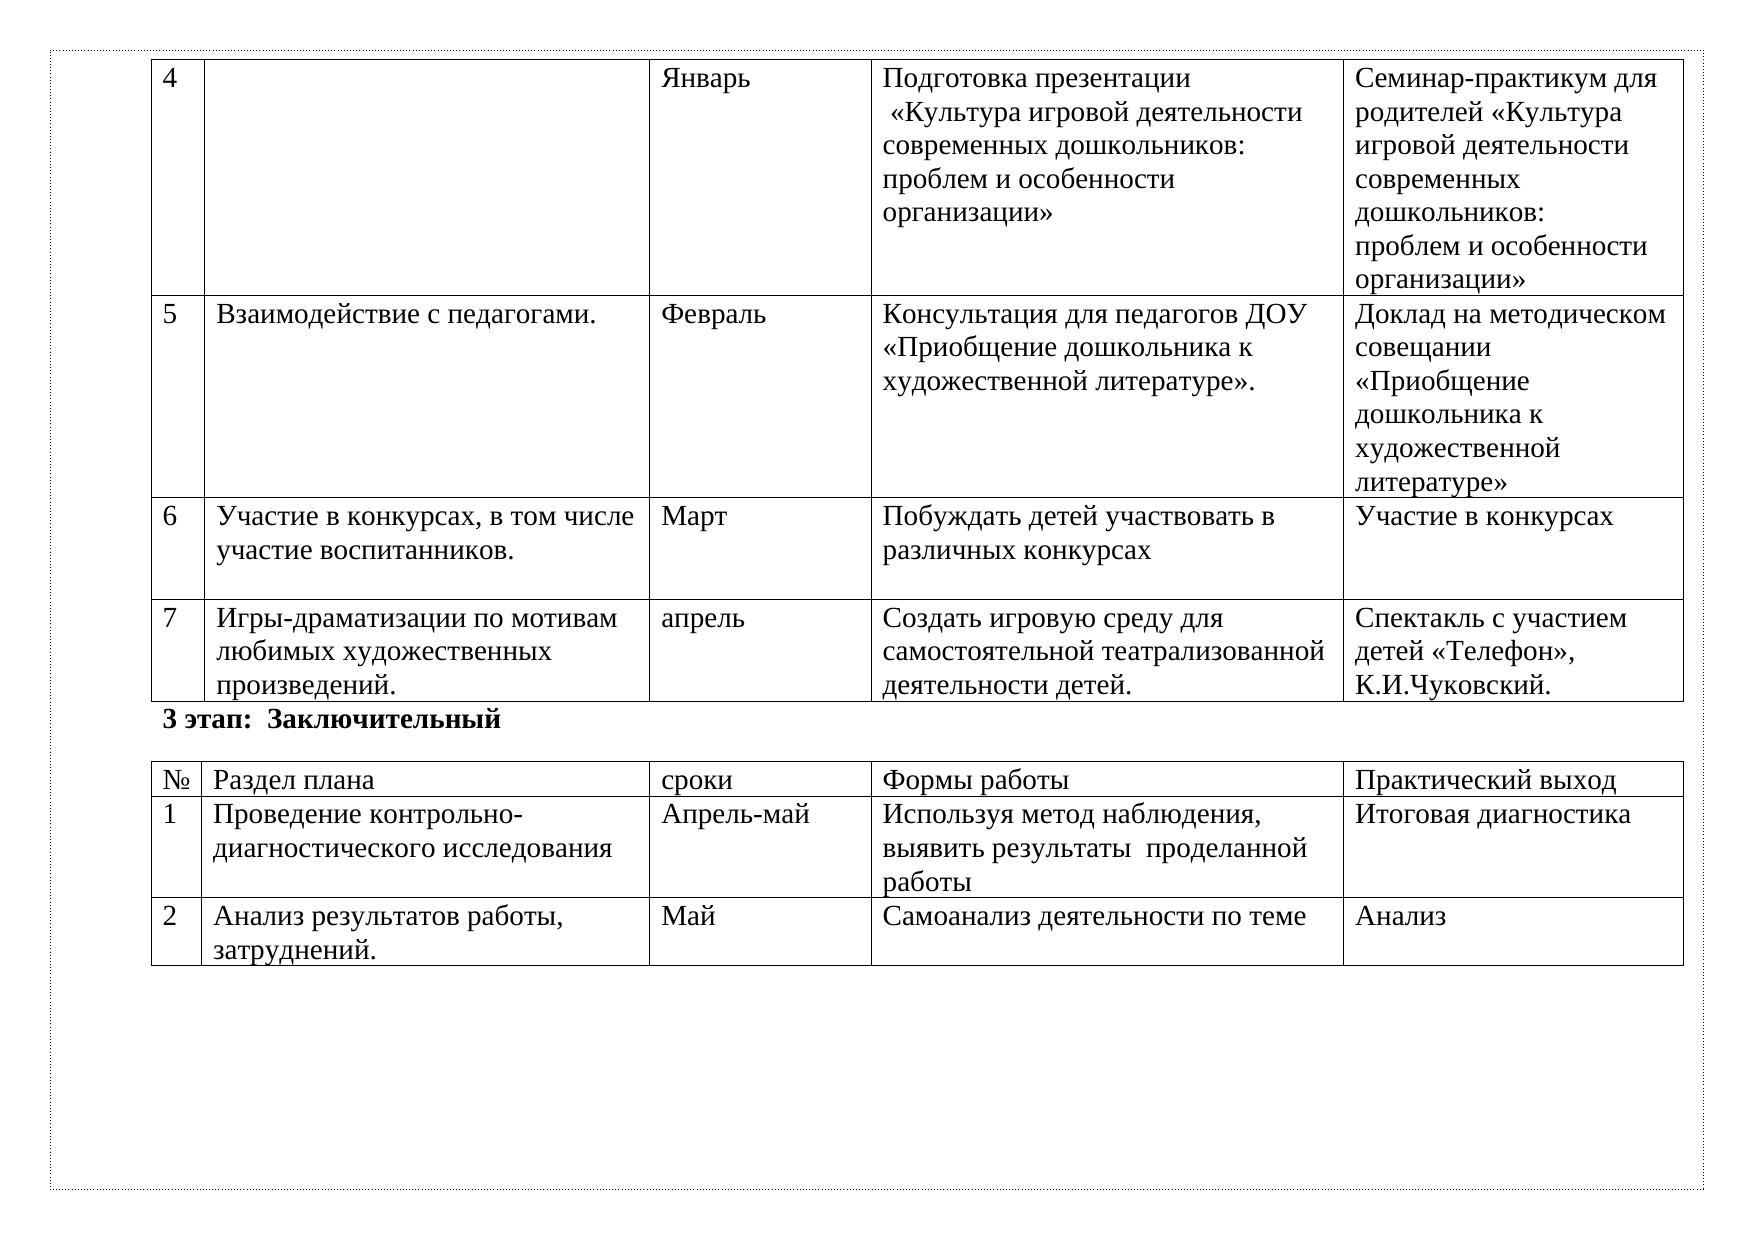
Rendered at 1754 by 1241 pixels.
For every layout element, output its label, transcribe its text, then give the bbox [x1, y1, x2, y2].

table_cell Подготовка презентации «Культура игровой деятельности современных дошкольников: проблем и особенности организации» [872, 60, 1343, 295]
table_cell 1 [152, 797, 201, 897]
table_cell 7 [152, 600, 204, 701]
table_cell [205, 60, 649, 295]
table_cell Создать игровую среду для самостоятельной театрализованной деятельности детей. [872, 600, 1343, 701]
table_cell Взаимодействие с педагогами. [205, 296, 649, 497]
table_header № [152, 762, 201, 796]
table_cell Анализ [1344, 898, 1683, 965]
table_cell 6 [152, 498, 204, 599]
table_cell 2 [152, 898, 201, 965]
table_cell Игры-драматизации по мотивам любимых художественных произведений. [205, 600, 649, 701]
table_cell Анализ результатов работы, затруднений. [202, 898, 649, 965]
table_cell Итоговая диагностика [1344, 797, 1683, 897]
table_cell 5 [152, 296, 204, 497]
table_cell Апрель-май [650, 797, 871, 897]
table_cell Январь [650, 60, 871, 295]
table_cell Участие в конкурсах, в том числе участие воспитанников. [205, 498, 649, 599]
table_cell Март [650, 498, 871, 599]
table_cell 4 [152, 60, 204, 295]
table_header сроки [650, 762, 871, 796]
table_cell Самоанализ деятельности по теме [872, 898, 1343, 965]
table_header Практический выход [1344, 762, 1683, 796]
table_cell Участие в конкурсах [1344, 498, 1683, 599]
table_cell Февраль [650, 296, 871, 497]
table_cell Спектакль с участием детей «Телефон», К.И.Чуковский. [1344, 600, 1683, 701]
table_cell Доклад на методическом совещании «Приобщение дошкольника к художественной литературе» [1344, 296, 1683, 497]
table_cell Побуждать детей участвовать в различных конкурсах [872, 498, 1343, 599]
table_header Раздел плана [202, 762, 649, 796]
table_header Формы работы [872, 762, 1343, 796]
table_cell Используя метод наблюдения, выявить результаты проделанной работы [872, 797, 1343, 897]
table_cell Проведение контрольно-диагностического исследования [202, 797, 649, 897]
text 3 этап: Заключительный [162, 702, 1609, 735]
table_cell апрель [650, 600, 871, 701]
table_cell Консультация для педагогов ДОУ «Приобщение дошкольника к художественной литературе». [872, 296, 1343, 497]
table_cell Май [650, 898, 871, 965]
